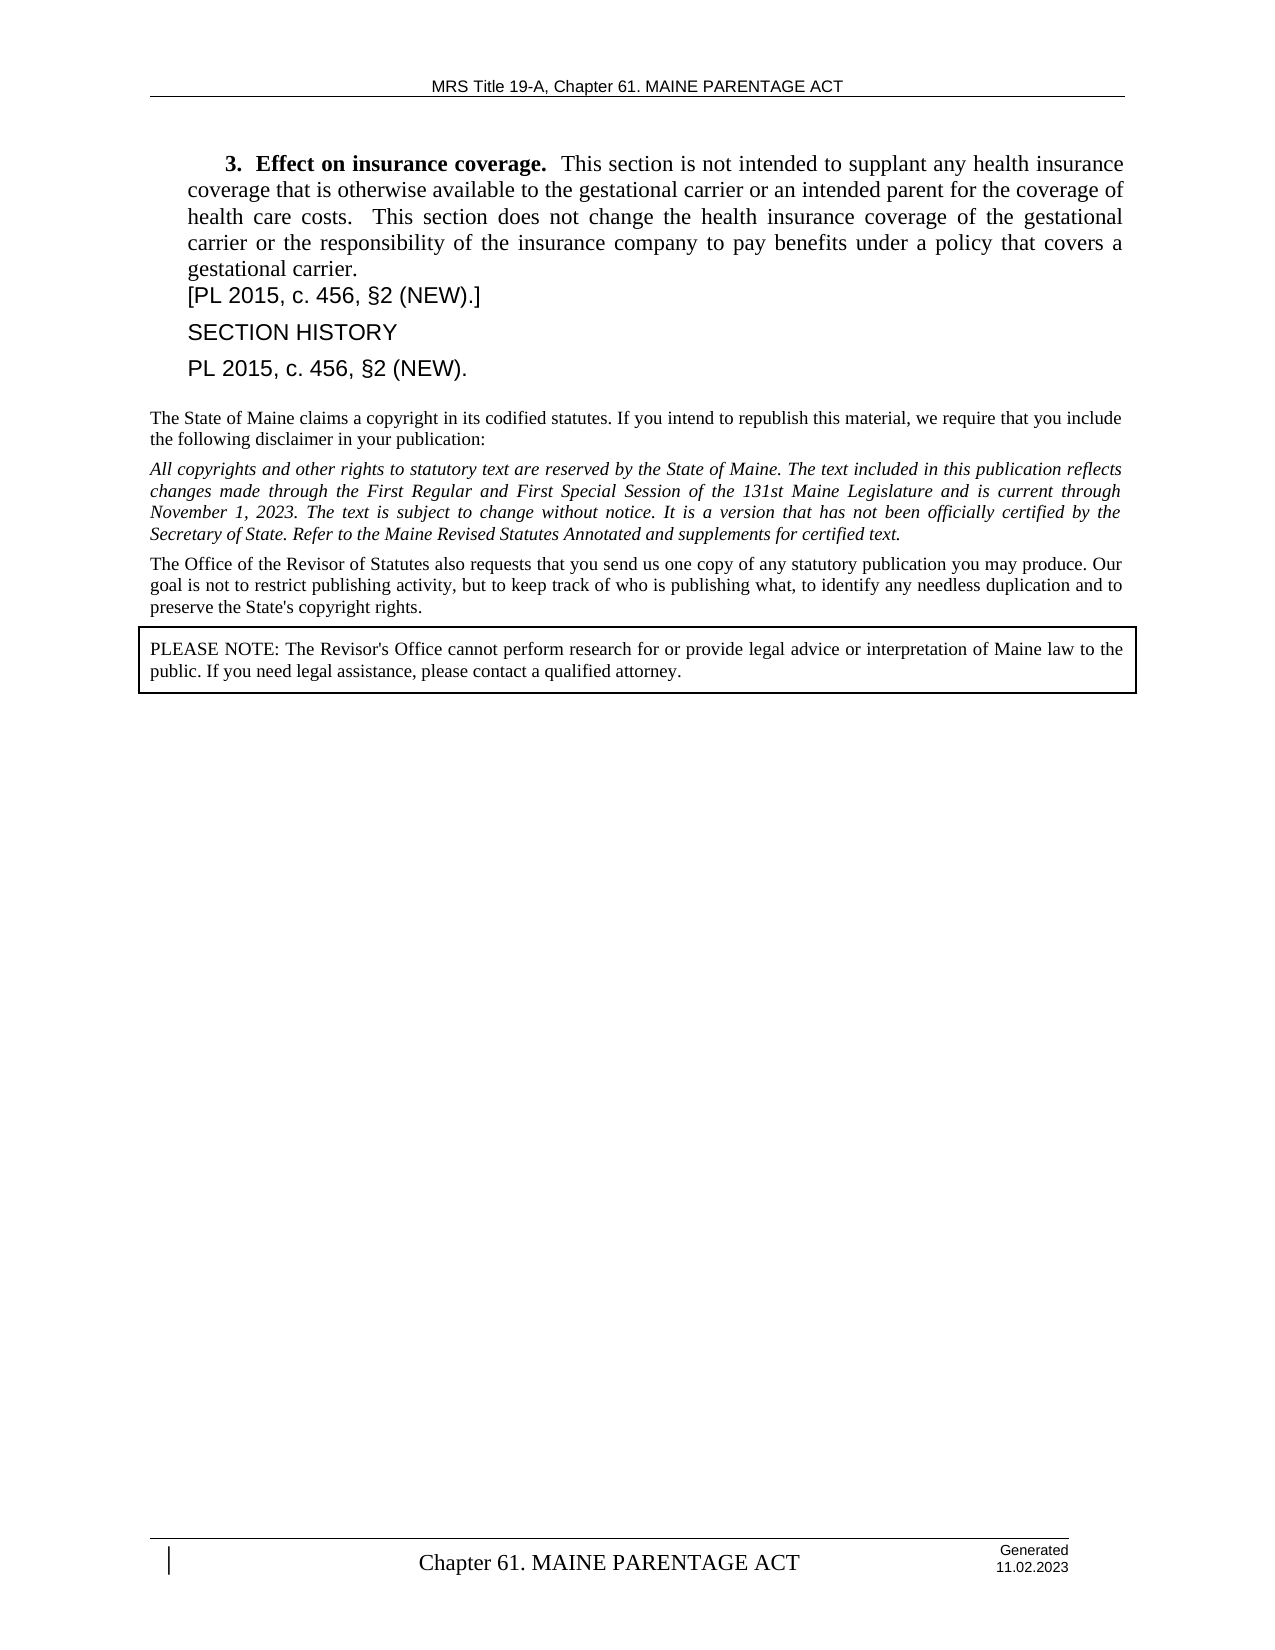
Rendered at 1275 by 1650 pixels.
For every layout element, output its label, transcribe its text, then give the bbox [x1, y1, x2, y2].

text 3. Effect on insurance coverage. This section is not intended to supplant any health insurance coverage that is otherwise available to the gestational carrier or an intended parent for the coverage of health care costs. This section does not change the health insurance coverage of the gestational carrier or the responsibility of the insurance company to pay benefits under a policy that covers a gestational carrier. [187, 150, 1125, 282]
text All copyrights and other rights to statutory text are reserved by the State of Maine. The text included in this publication reflects changes made through the First Regular and First Special Session of the 131st Maine Legislature and is current through November 1, 2023 . The text is subject to change without notice. It is a version that has not been officially certified by the Secretary of State. Refer to the Maine Revised Statutes Annotated and supplements for certified text. [150, 458, 1125, 544]
text The State of Maine claims a copyright in its codified statutes. If you intend to republish this material, we require that you include the following disclaimer in your publication: [150, 407, 1125, 450]
text [PL 2015, c. 456, §2 (NEW).] [187, 282, 1125, 308]
text PL 2015, c. 456, §2 (NEW). [187, 355, 1125, 382]
text SECTION HISTORY [187, 318, 1125, 345]
text PLEASE NOTE: The Revisor's Office cannot perform research for or provide legal advice or interpretation of Maine law to the public. If you need legal assistance, please contact a qualified attorney. [140, 628, 1135, 692]
text The Office of the Revisor of Statutes also requests that you send us one copy of any statutory publication you may produce. Our goal is not to restrict publishing activity, but to keep track of who is publishing what, to identify any needless duplication and to preserve the State's copyright rights. [150, 553, 1125, 617]
